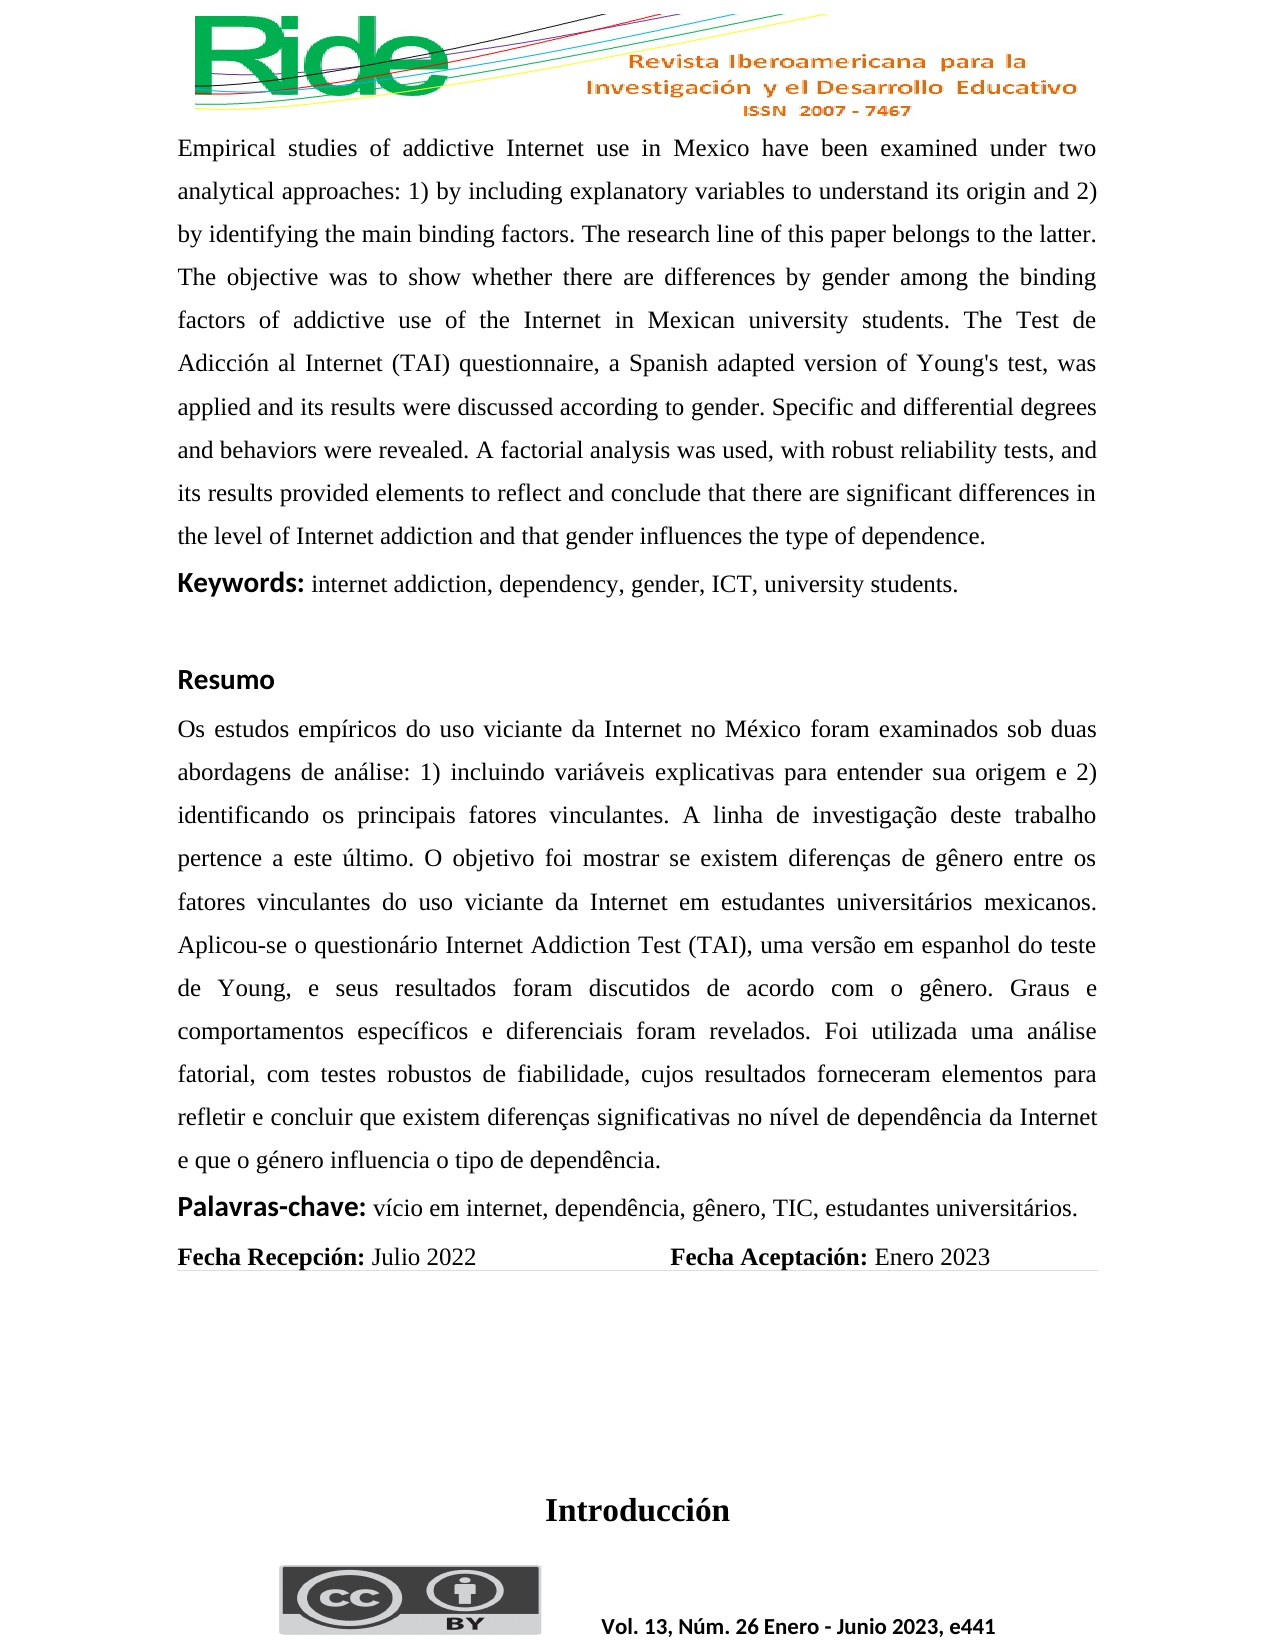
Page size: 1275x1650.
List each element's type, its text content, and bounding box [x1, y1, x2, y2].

picture [194, 14, 1081, 119]
picture [279, 1565, 542, 1635]
text Empirical studies of addictive Internet use in Mexico have been examined under two analytical approaches: 1) by including explanatory variables to understand its origin and 2) by identifying the main binding factors. The research line of this paper belongs to the latter. The objective was to show whether there are differences by gender among the binding factors of addictive use of the Internet in Mexican university students. The Test de Adicción al Internet (TAI) questionnaire, a Spanish adapted version of Young's test, was applied and its results were discussed according to gender. Specific and differential degrees and behaviors were revealed. A factorial analysis was used, with robust reliability tests, and its results provided elements to reflect and conclude that there are significant differences in the level of Internet addiction and that gender influences the type of dependence. [177, 133, 1098, 550]
text Introducción [177, 1490, 1098, 1528]
text Fecha Recepción: Julio 2022 Fecha Aceptación: Enero 2023 [177, 1242, 1098, 1270]
text Resumo [177, 661, 1098, 696]
text Os estudos empíricos do uso viciante da Internet no México foram examinados sob duas abordagens de análise: 1) incluindo variáveis ​​explicativas para entender sua origem e 2) identificando os principais fatores vinculantes. A linha de investigação deste trabalho pertence a este último. O objetivo foi mostrar se existem diferenças de gênero entre os fatores vinculantes do uso viciante da Internet em estudantes universitários mexicanos. Aplicou-se o questionário Internet Addiction Test (TAI), uma versão em espanhol do teste de Young, e seus resultados foram discutidos de acordo com o gênero. Graus e comportamentos específicos e diferenciais foram revelados. Foi utilizada uma análise fatorial, com testes robustos de fiabilidade, cujos resultados forneceram elementos para refletir e concluir que existem diferenças significativas no nível de dependência da Internet e que o género influencia o tipo de dependência. [177, 714, 1098, 1174]
text Keywords: internet addiction, dependency, gender, ICT, university students. [177, 564, 1098, 600]
text Palavras-chave: vício em internet, dependência, gênero, TIC, estudantes universitários. [177, 1188, 1098, 1224]
